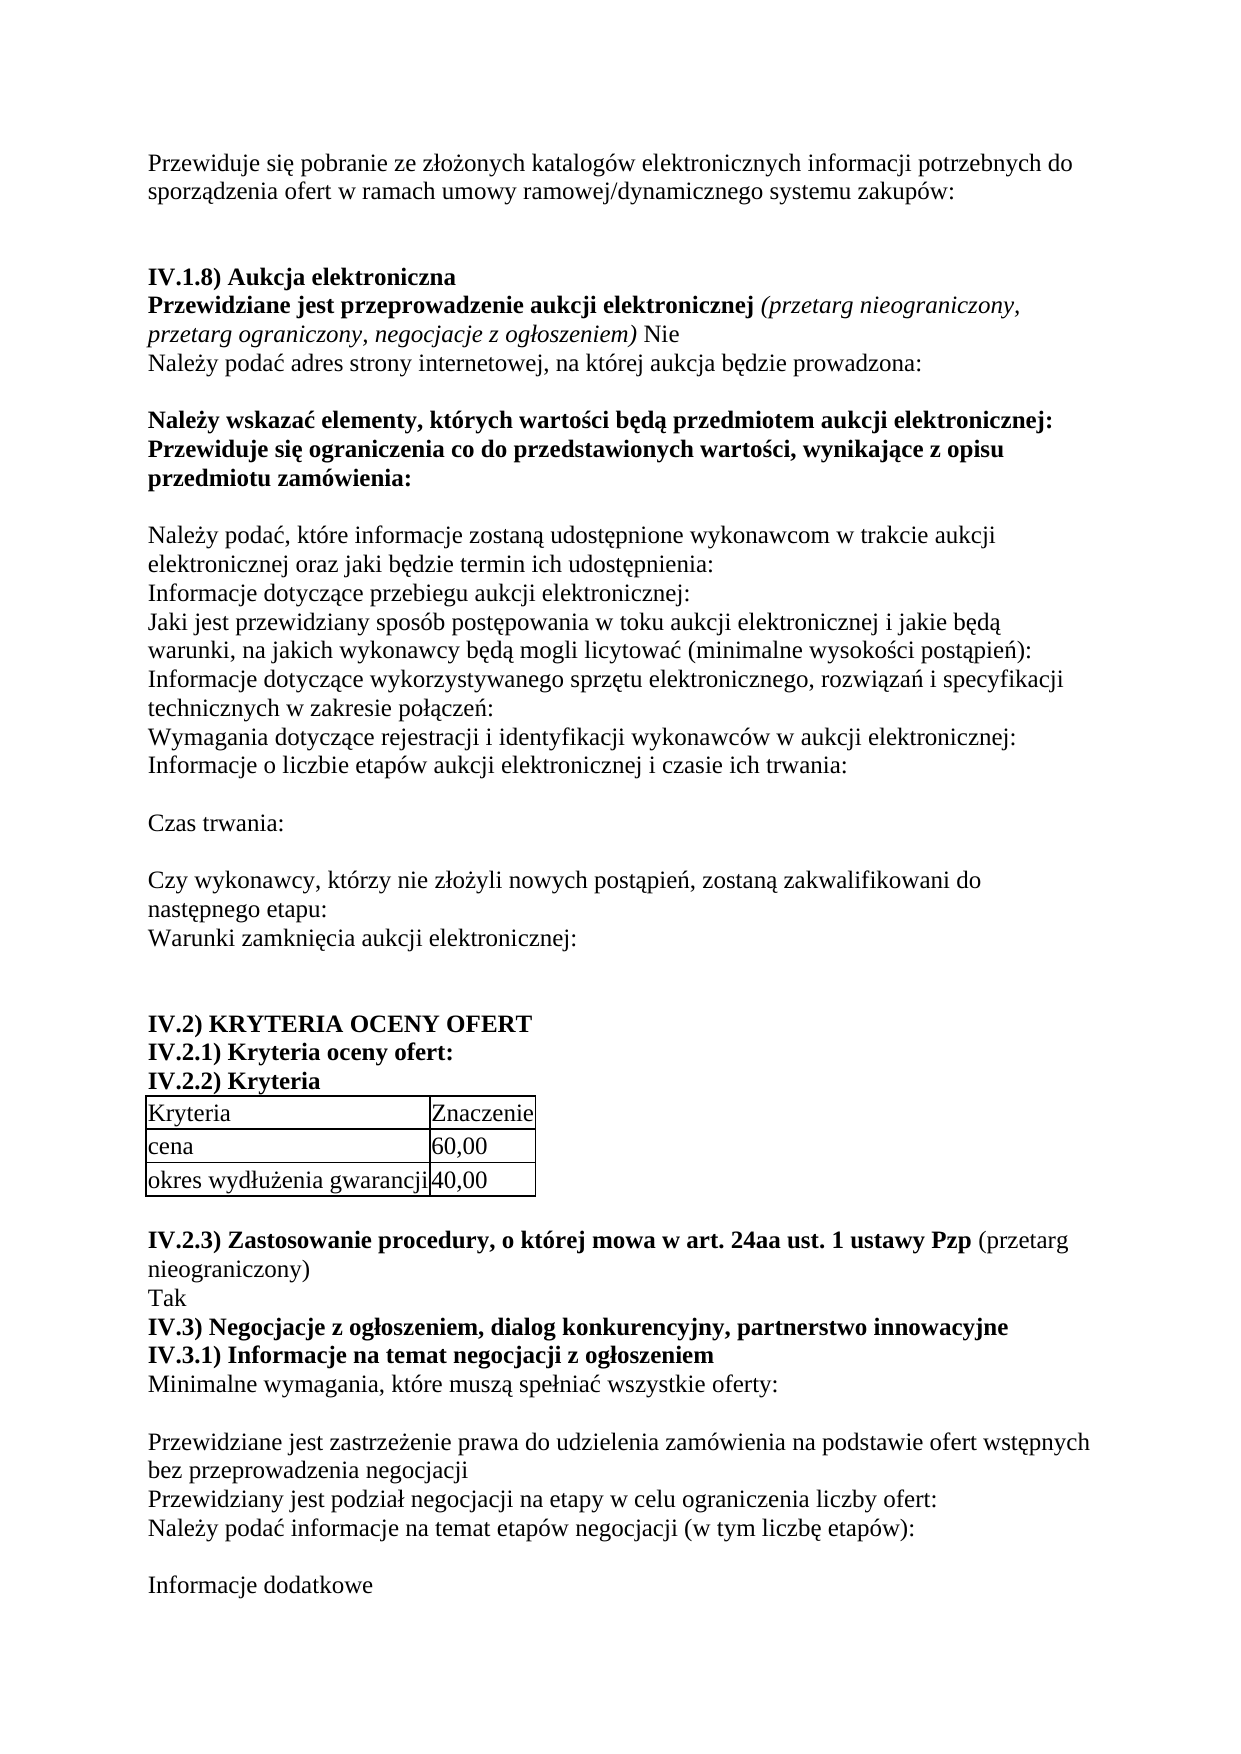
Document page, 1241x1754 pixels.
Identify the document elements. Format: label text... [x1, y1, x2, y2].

table_cell okres wydłużenia gwarancji [147, 1163, 429, 1195]
text IV.2) KRYTERIA OCENY OFERT IV.2.1) Kryteria oceny ofert: IV.2.2) Kryteria [148, 980, 1093, 1095]
text IV.1.8) Aukcja elektroniczna Przewidziane jest przeprowadzenie aukcji elektronicznej (przetarg nieograniczony, przetarg ograniczony, negocjacje z ogłoszeniem) Nie Należy podać adres strony internetowej, na której aukcja będzie prowadzona: Należy wskazać elementy, których wartości będą przedmiotem aukcji elektronicznej: Przewiduje się ograniczenia co do przedstawionych wartości, wynikające z opisu przedmiotu zamówienia: Należy podać, które informacje zostaną udostępnione wykonawcom w trakcie aukcji elektronicznej oraz jaki będzie termin ich udostępnienia: Informacje dotyczące przebiegu aukcji elektronicznej: Jaki jest przewidziany sposób postępowania w toku aukcji elektronicznej i jakie będą warunki, na jakich wykonawcy będą mogli licytować (minimalne wysokości postąpień): Informacje dotyczące wykorzystywanego sprzętu elektronicznego, rozwiązań i specyfikacji technicznych w zakresie połączeń: Wymagania dotyczące rejestracji i identyfikacji wykonawców w aukcji elektronicznej: Informacje o liczbie etapów aukcji elektronicznej i czasie ich trwania: [148, 233, 1093, 779]
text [148, 1197, 1093, 1599]
table_cell 40,00 [431, 1163, 535, 1195]
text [148, 148, 1093, 233]
table_cell cena [147, 1130, 429, 1162]
table_cell 60,00 [431, 1130, 535, 1162]
table_header Znaczenie [431, 1097, 535, 1128]
table_header Kryteria [147, 1097, 429, 1128]
text Czas trwania: Czy wykonawcy, którzy nie złożyli nowych postąpień, zostaną zakwalifikowani do następnego etapu: Warunki zamknięcia aukcji elektronicznej: [148, 779, 1093, 980]
